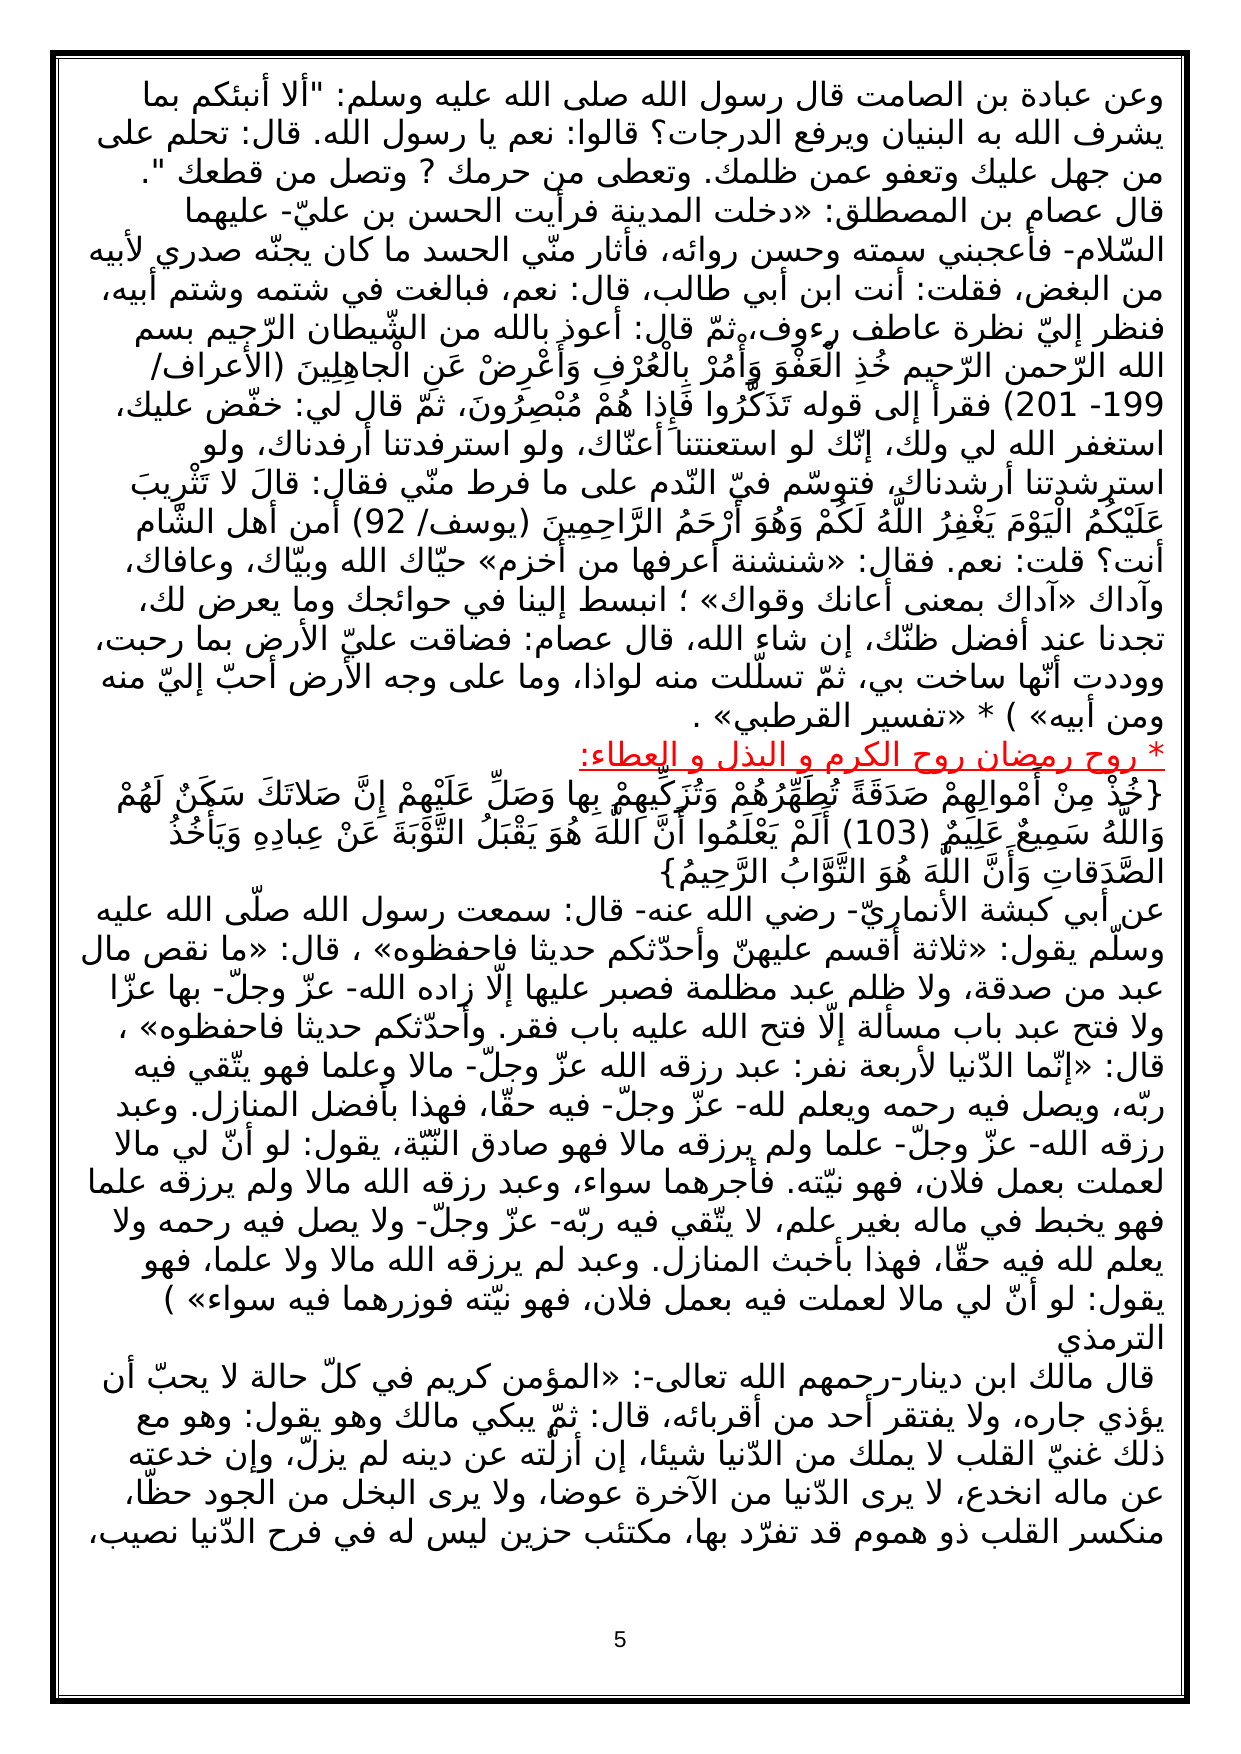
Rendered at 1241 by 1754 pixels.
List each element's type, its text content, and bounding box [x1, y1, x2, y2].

text * روح رمضان روح الكرم و البذل و العطاء: [75, 736, 1165, 774]
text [75, 1357, 1165, 1551]
text وعن عبادة بن الصامت قال رسول الله صلى الله عليه وسلم: "ألا أنبئكم بما يشرف الله به البنيان ويرفع الدرجات؟ قالوا: نعم يا رسول الله. قال: تحلم على من جهل عليك وتعفو عمن ظلمك. وتعطى من حرمك ? وتصل من قطعك ". [75, 75, 1165, 192]
text عن أبي كبشة الأنماريّ- رضي الله عنه- قال: سمعت رسول الله صلّى الله عليه وسلّم يقول: «ثلاثة أقسم عليهنّ وأحدّثكم حديثا فاحفظوه» ، قال: «ما نقص مال عبد من صدقة، ولا ظلم عبد مظلمة فصبر عليها إلّا زاده الله- عزّ وجلّ- بها عزّا ولا فتح عبد باب مسألة إلّا فتح الله عليه باب فقر. وأحدّثكم حديثا فاحفظوه» ، قال: «إنّما الدّنيا لأربعة نفر: عبد رزقه الله عزّ وجلّ- مالا وعلما فهو يتّقي فيه ربّه، ويصل فيه رحمه ويعلم لله- عزّ وجلّ- فيه حقّا، فهذا بأفضل المنازل. وعبد رزقه الله- عزّ وجلّ- علما ولم يرزقه مالا فهو صادق النّيّة، يقول: لو أنّ لي مالا لعملت بعمل فلان، فهو نيّته. فأجرهما سواء، وعبد رزقه الله مالا ولم يرزقه علما فهو يخبط في ماله بغير علم، لا يتّقي فيه ربّه- عزّ وجلّ- ولا يصل فيه رحمه ولا يعلم لله فيه حقّا، فهذا بأخبث المنازل. وعبد لم يرزقه الله مالا ولا علما، فهو يقول: لو أنّ لي مالا لعملت فيه بعمل فلان، فهو نيّته فوزرهما فيه سواء» ) الترمذي [75, 891, 1165, 1357]
text {خُذْ مِنْ أَمْوالِهِمْ صَدَقَةً تُطَهِّرُهُمْ وَتُزَكِّيهِمْ بِها وَصَلِّ عَلَيْهِمْ إِنَّ صَلاتَكَ سَكَنٌ لَهُمْ وَاللَّهُ سَمِيعٌ عَلِيمٌ (103) أَلَمْ يَعْلَمُوا أَنَّ اللَّهَ هُوَ يَقْبَلُ التَّوْبَةَ عَنْ عِبادِهِ وَيَأْخُذُ الصَّدَقاتِ وَأَنَّ اللَّهَ هُوَ التَّوَّابُ الرَّحِيمُ} [75, 774, 1165, 891]
text قال عصام بن المصطلق: «دخلت المدينة فرأيت الحسن بن عليّ- عليهما السّلام- فأعجبني سمته وحسن روائه، فأثار منّي الحسد ما كان يجنّه صدري لأبيه من البغض، فقلت: أنت ابن أبي طالب، قال: نعم، فبالغت في شتمه وشتم أبيه، فنظر إليّ نظرة عاطف رءوف، ثمّ قال: أعوذ بالله من الشّيطان الرّجيم بسم الله الرّحمن الرّحيم خُذِ الْعَفْوَ وَأْمُرْ بِالْعُرْفِ وَأَعْرِضْ عَنِ الْجاهِلِينَ (الأعراف/ 199- 201) فقرأ إلى قوله تَذَكَّرُوا فَإِذا هُمْ مُبْصِرُونَ، ثمّ قال لي: خفّض عليك، استغفر الله لي ولك، إنّك لو استعنتنا أعنّاك، ولو استرفدتنا أرفدناك، ولو استرشدتنا أرشدناك، فتوسّم فيّ النّدم على ما فرط منّي فقال: قالَ لا تَثْرِيبَ عَلَيْكُمُ الْيَوْمَ يَغْفِرُ اللَّهُ لَكُمْ وَهُوَ أَرْحَمُ الرَّاحِمِينَ (يوسف/ 92) أمن أهل الشّام أنت؟ قلت: نعم. فقال: «شنشنة أعرفها من أخزم» حيّاك الله وبيّاك، وعافاك، وآداك «آداك بمعنى أعانك وقواك» ؛ انبسط إلينا في حوائجك وما يعرض لك، تجدنا عند أفضل ظنّك، إن شاء الله، قال عصام: فضاقت عليّ الأرض بما رحبت، ووددت أنّها ساخت بي، ثمّ تسلّلت منه لواذا، وما على وجه الأرض أحبّ إليّ منه ومن أبيه» ) * «تفسير القرطبي» . [75, 192, 1165, 736]
